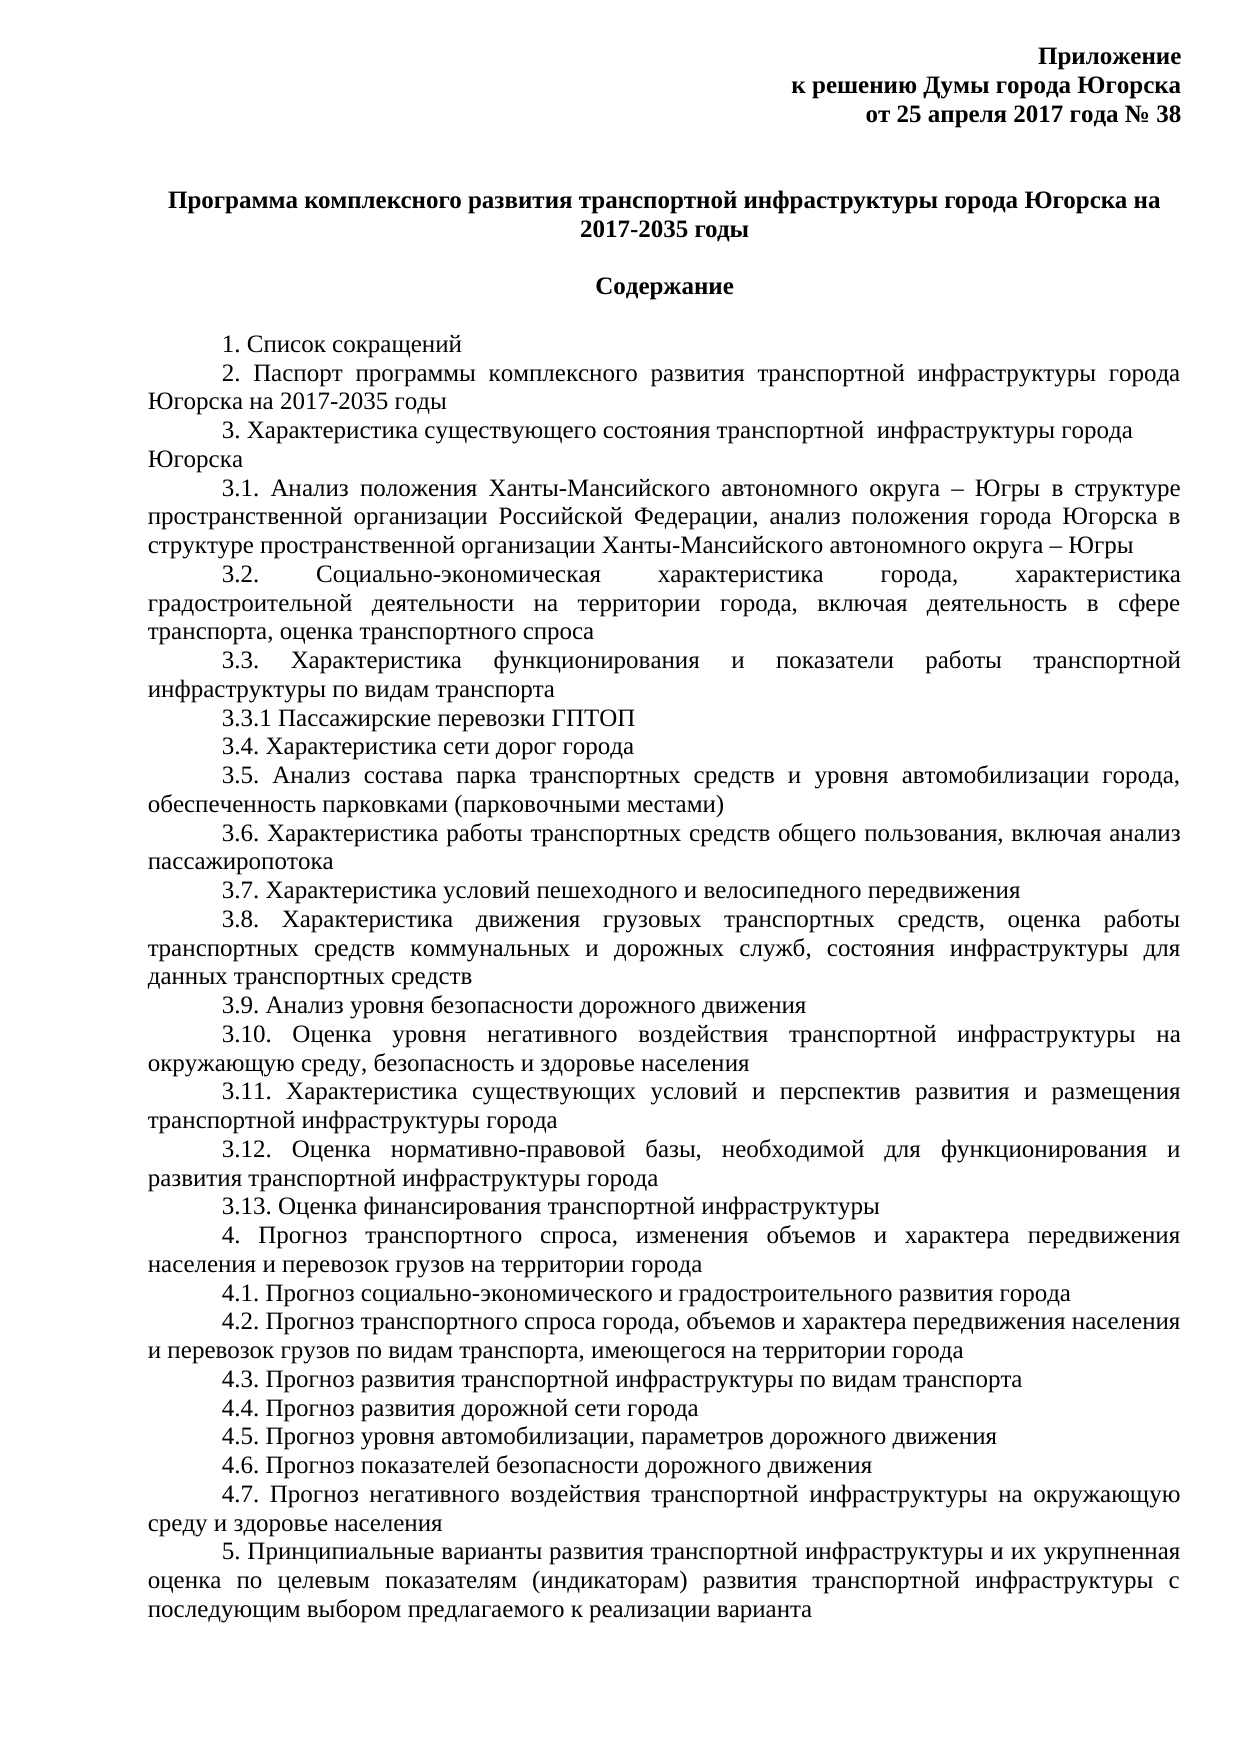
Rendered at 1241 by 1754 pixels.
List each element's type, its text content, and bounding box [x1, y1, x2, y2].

text 4.3. Прогноз развития транспортной инфраструктуры по видам транспорта [148, 1364, 1181, 1393]
text 3.1. Анализ положения Ханты-Мансийского автономного округа – Югры в структуре пространственной организации Российской Федерации, анализ положения города Югорска в структуре пространственной организации Ханты-Мансийского автономного округа – Югры [148, 473, 1181, 559]
text 3.12. Оценка нормативно-правовой базы, необходимой для функционирования и развития транспортной инфраструктуры города [148, 1134, 1181, 1191]
text 4.5. Прогноз уровня автомобилизации, параметров дорожного движения [148, 1421, 1181, 1450]
text 3.3. Характеристика функционирования и показатели работы транспортной инфраструктуры по видам транспорта [148, 645, 1181, 703]
text 3.8. Характеристика движения грузовых транспортных средств, оценка работы транспортных средств коммунальных и дорожных служб, состояния инфраструктуры для данных транспортных средств [148, 904, 1181, 990]
text 4.4. Прогноз развития дорожной сети города [148, 1393, 1181, 1421]
text 4.1. Прогноз социально-экономического и градостроительного развития города [148, 1278, 1181, 1306]
text Содержание [148, 271, 1181, 300]
text 3.10. Оценка уровня негативного воздействия транспортной инфраструктуры на окружающую среду, безопасность и здоровье населения [148, 1019, 1181, 1076]
text к решению Думы города Югорска [148, 70, 1181, 99]
text 4. Прогноз транспортного спроса, изменения объемов и характера передвижения населения и перевозок грузов на территории города [148, 1220, 1181, 1278]
text от 25 апреля 2017 года № 38 [148, 99, 1181, 128]
text 4.2. Прогноз транспортного спроса города, объемов и характера передвижения населения и перевозок грузов по видам транспорта, имеющегося на территории города [148, 1306, 1181, 1364]
text 3.4. Характеристика сети дорог города [148, 731, 1181, 760]
text 3.2. Социально-экономическая характеристика города, характеристика градостроительной деятельности на территории города, включая деятельность в сфере транспорта, оценка транспортного спроса [148, 559, 1181, 645]
text 3.9. Анализ уровня безопасности дорожного движения [148, 990, 1181, 1019]
text 3.5. Анализ состава парка транспортных средств и уровня автомобилизации города, обеспеченность парковками (парковочными местами) [148, 760, 1181, 818]
text Приложение [148, 41, 1181, 70]
text Программа комплексного развития транспортной инфраструктуры города Югорска на 2017-2035 годы [148, 185, 1181, 243]
text 4.7. Прогноз негативного воздействия транспортной инфраструктуры на окружающую среду и здоровье населения [148, 1479, 1181, 1536]
text 3.13. Оценка финансирования транспортной инфраструктуры [148, 1191, 1181, 1220]
text 3.7. Характеристика условий пешеходного и велосипедного передвижения [148, 875, 1181, 904]
text 3.11. Характеристика существующих условий и перспектив развития и размещения транспортной инфраструктуры города [148, 1076, 1181, 1134]
text 3.3.1 Пассажирские перевозки ГПТОП [148, 703, 1181, 731]
text 2. Паспорт программы комплексного развития транспортной инфраструктуры города Югорска на 2017-2035 годы [148, 358, 1181, 415]
text 3. Характеристика существующего состояния транспортной инфраструктуры города Югорска [148, 415, 1181, 473]
text 3.6. Характеристика работы транспортных средств общего пользования, включая анализ пассажиропотока [148, 818, 1181, 875]
text 4.6. Прогноз показателей безопасности дорожного движения [148, 1450, 1181, 1479]
text 5. Принципиальные варианты развития транспортной инфраструктуры и их укрупненная оценка по целевым показателям (индикаторам) развития транспортной инфраструктуры с последующим выбором предлагаемого к реализации варианта [148, 1536, 1181, 1623]
text 1. Список сокращений [222, 329, 1181, 358]
